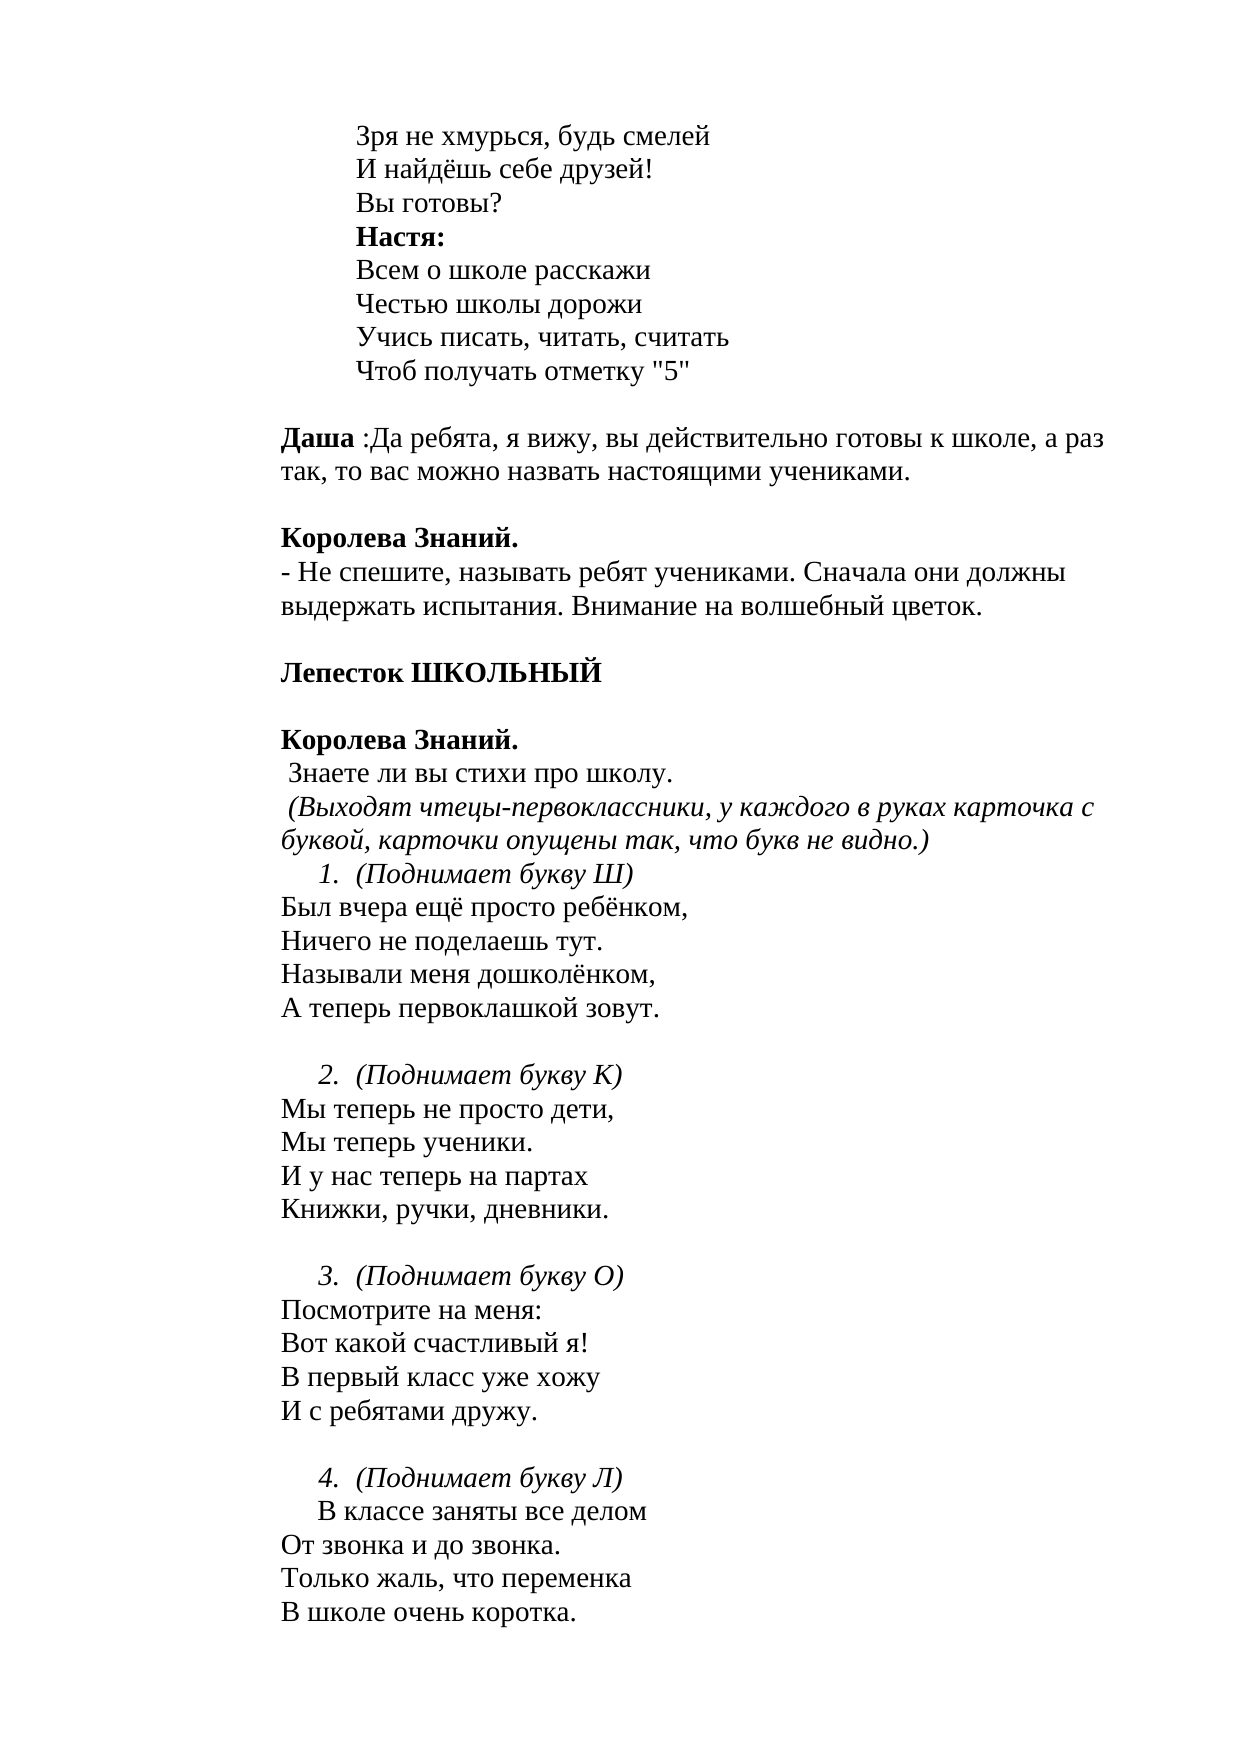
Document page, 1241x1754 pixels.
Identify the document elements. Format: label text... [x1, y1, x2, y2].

text Лепесток ШКОЛЬНЫЙ [281, 655, 1152, 688]
text И у нас теперь на партах [281, 1158, 1152, 1191]
text Знаете ли вы стихи про школу. [281, 755, 1152, 789]
list (Поднимает букву К) [318, 1057, 1152, 1091]
text Называли меня дошколёнком, [281, 957, 1152, 990]
text Королева Знаний. [281, 521, 1152, 554]
text Мы теперь ученики. [281, 1124, 1152, 1158]
text В первый класс уже хожу [281, 1359, 1152, 1393]
text От звонка и до звонка. [281, 1527, 1152, 1560]
text Только жаль, что переменка [281, 1560, 1152, 1594]
text Даша :Да ребята, я вижу, вы действительно готовы к школе, а раз так, то вас можно назвать настоящими учениками. [281, 420, 1152, 487]
list (Поднимает букву Ш) [318, 856, 1152, 889]
text И с ребятами дружу. [281, 1393, 1152, 1426]
text Был вчера ещё просто ребёнком, [281, 889, 1152, 923]
list Настя: Всем о школе расскажи Честью школы дорожи Учись писать, читать, считать Чтоб получать отметку "5" [356, 219, 1152, 386]
text Мы теперь не просто дети, [281, 1091, 1152, 1124]
list Вы готовы? [356, 185, 1152, 219]
list (Поднимает букву Л) [318, 1460, 1152, 1493]
text В школе очень коротка. [281, 1594, 1152, 1627]
text - Не спешите, называть ребят учениками. Сначала они должны выдержать испытания. Внимание на волшебный цветок. [281, 554, 1152, 621]
text (Выходят чтецы-первоклассники, у каждого в руках карточка с буквой, карточки опущены так, что букв не видно.) [281, 789, 1152, 856]
text Посмотрите на меня: [281, 1292, 1152, 1326]
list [356, 118, 1152, 185]
text Книжки, ручки, дневники. [281, 1191, 1152, 1225]
text Королева Знаний. [281, 722, 1152, 755]
list (Поднимает букву О) [318, 1258, 1152, 1292]
text Вот какой счастливый я! [281, 1326, 1152, 1359]
text А теперь первоклашкой зовут. [281, 990, 1152, 1024]
text В классе заняты все делом [281, 1493, 1152, 1527]
text Ничего не поделаешь тут. [281, 923, 1152, 957]
